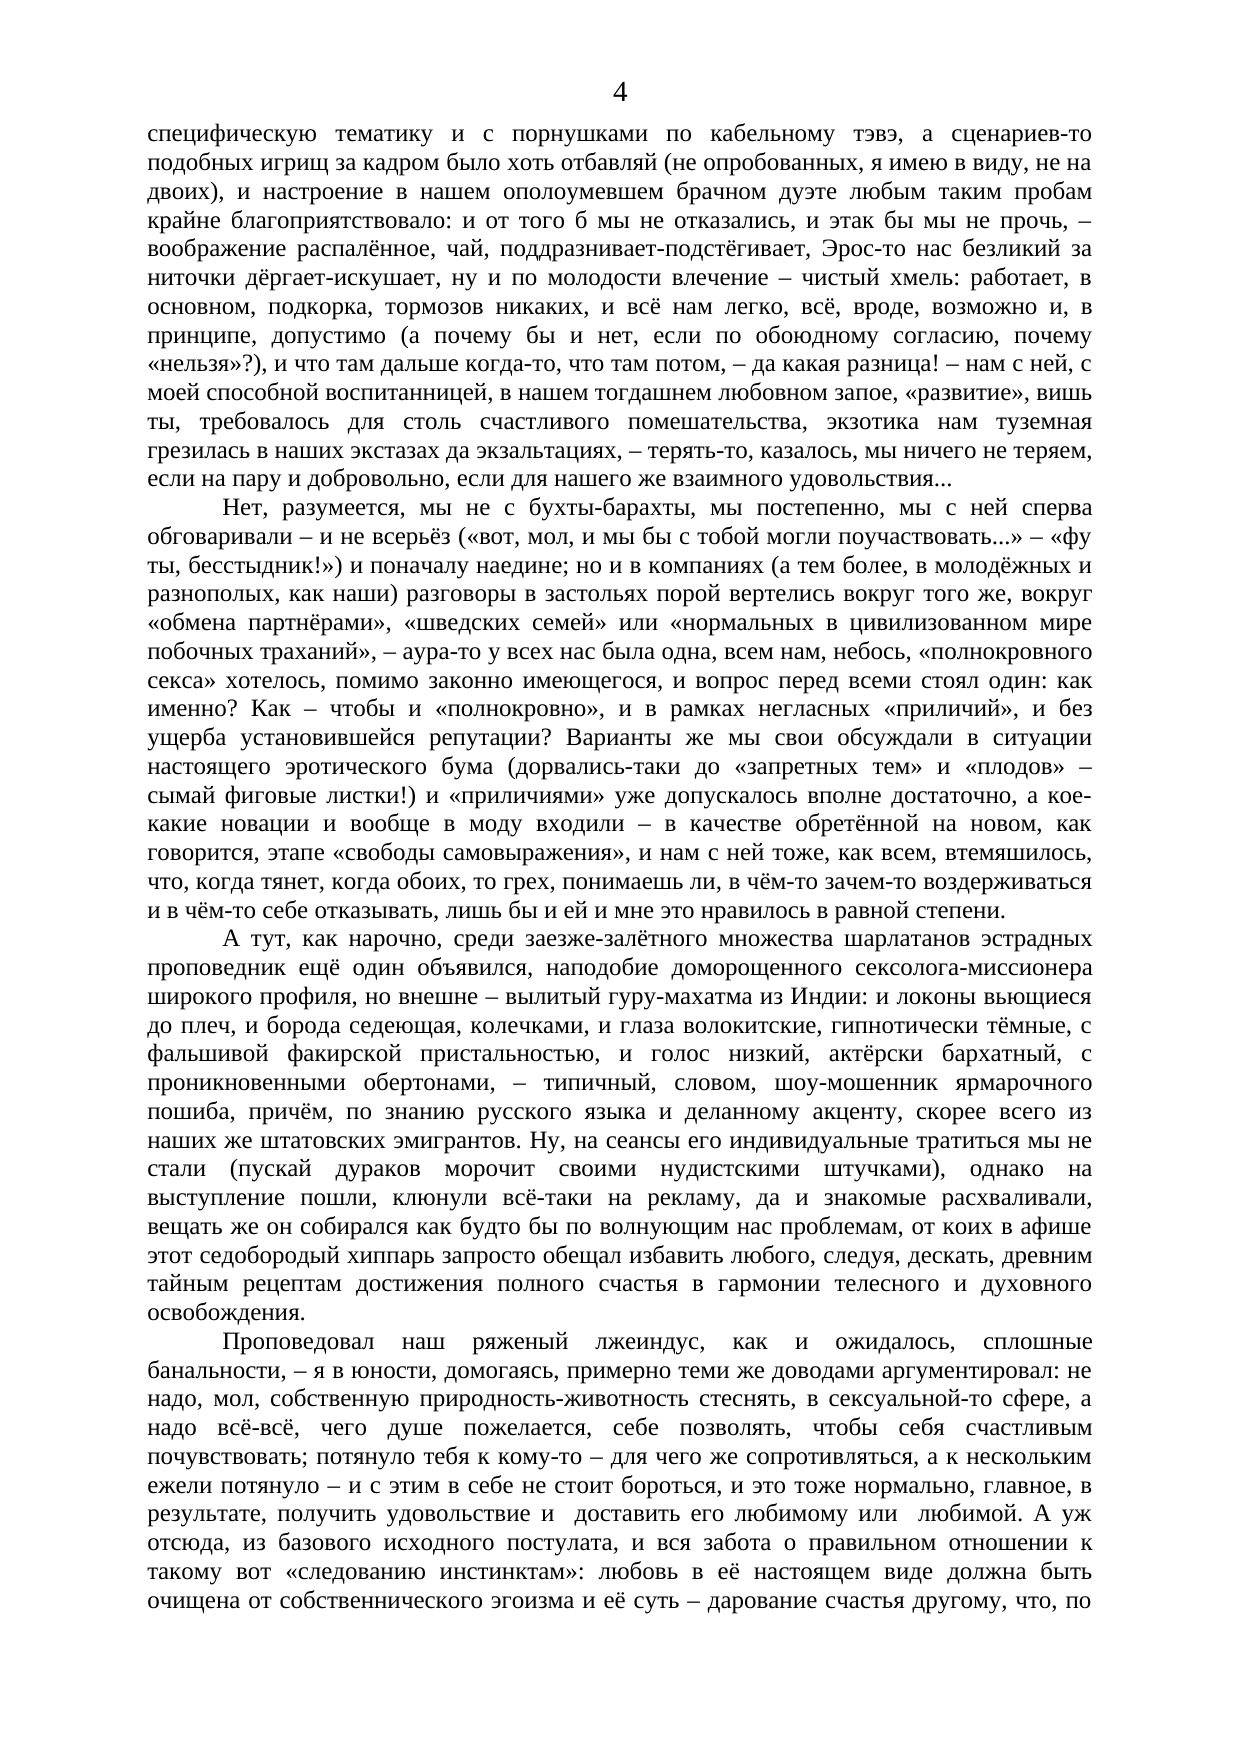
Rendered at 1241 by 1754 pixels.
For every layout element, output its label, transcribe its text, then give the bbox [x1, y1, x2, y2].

text А тут, как нарочно, среди заезже-залётного множества шарлатанов эстрадных проповедник ещё один объявился, наподобие доморощенного сексолога-миссионера широкого профиля, но внешне – вылитый гуру-махатма из Индии: и локоны вьющиеся до плеч, и борода седеющая, колечками, и глаза волокитские, гипнотически тёмные, с фальшивой факирской пристальностью, и голос низкий, актёрски бархатный, с проникновенными обертонами, – типичный, словом, шоу-мошенник ярмарочного пошиба, причём, по знанию русского языка и деланному акценту, скорее всего из наших же штатовских эмигрантов. Ну, на сеансы его индивидуальные тратиться мы не стали (пускай дураков морочит своими нудистскими штучками), однако на выступление пошли, клюнули всё-таки на рекламу, да и знакомые расхваливали, вещать же он собирался как будто бы по волнующим нас проблемам, от коих в афише этот седобородый хиппарь запросто обещал избавить любого, следуя, дескать, древним тайным рецептам достижения полного счастья в гармонии телесного и духовного освобождения. [147, 923, 1093, 1326]
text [147, 1326, 1093, 1613]
text Нет, разумеется, мы не с бухты-барахты, мы постепенно, мы с ней сперва обговаривали – и не всерьёз («вот, мол, и мы бы с тобой могли поучаствовать...» – «фу ты, бесстыдник!») и поначалу наедине; но и в компаниях (а тем более, в молодёжных и разнополых, как наши) разговоры в застольях порой вертелись вокруг того же, вокруг «обмена партнёрами», «шведских семей» или «нормальных в цивилизованном мире побочных траханий», – аура-то у всех нас была одна, всем нам, небось, «полнокровного секса» хотелось, помимо законно имеющегося, и вопрос перед всеми стоял один: как именно? Как – чтобы и «полнокровно», и в рамках негласных «приличий», и без ущерба установившейся репутации? Варианты же мы свои обсуждали в ситуации настоящего эротического бума (дорвались-таки до «запретных тем» и «плодов» – сымай фиговые листки!) и «приличиями» уже допускалось вполне достаточно, а кое-какие новации и вообще в моду входили – в качестве обретённой на новом, как говорится, этапе «свободы самовыражения», и нам с ней тоже, как всем, втемяшилось, что, когда тянет, когда обоих, то грех, понимаешь ли, в чём-то зачем-то воздерживаться и в чём-то себе отказывать, лишь бы и ей и мне это нравилось в равной степени. [147, 492, 1093, 923]
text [147, 118, 1093, 492]
